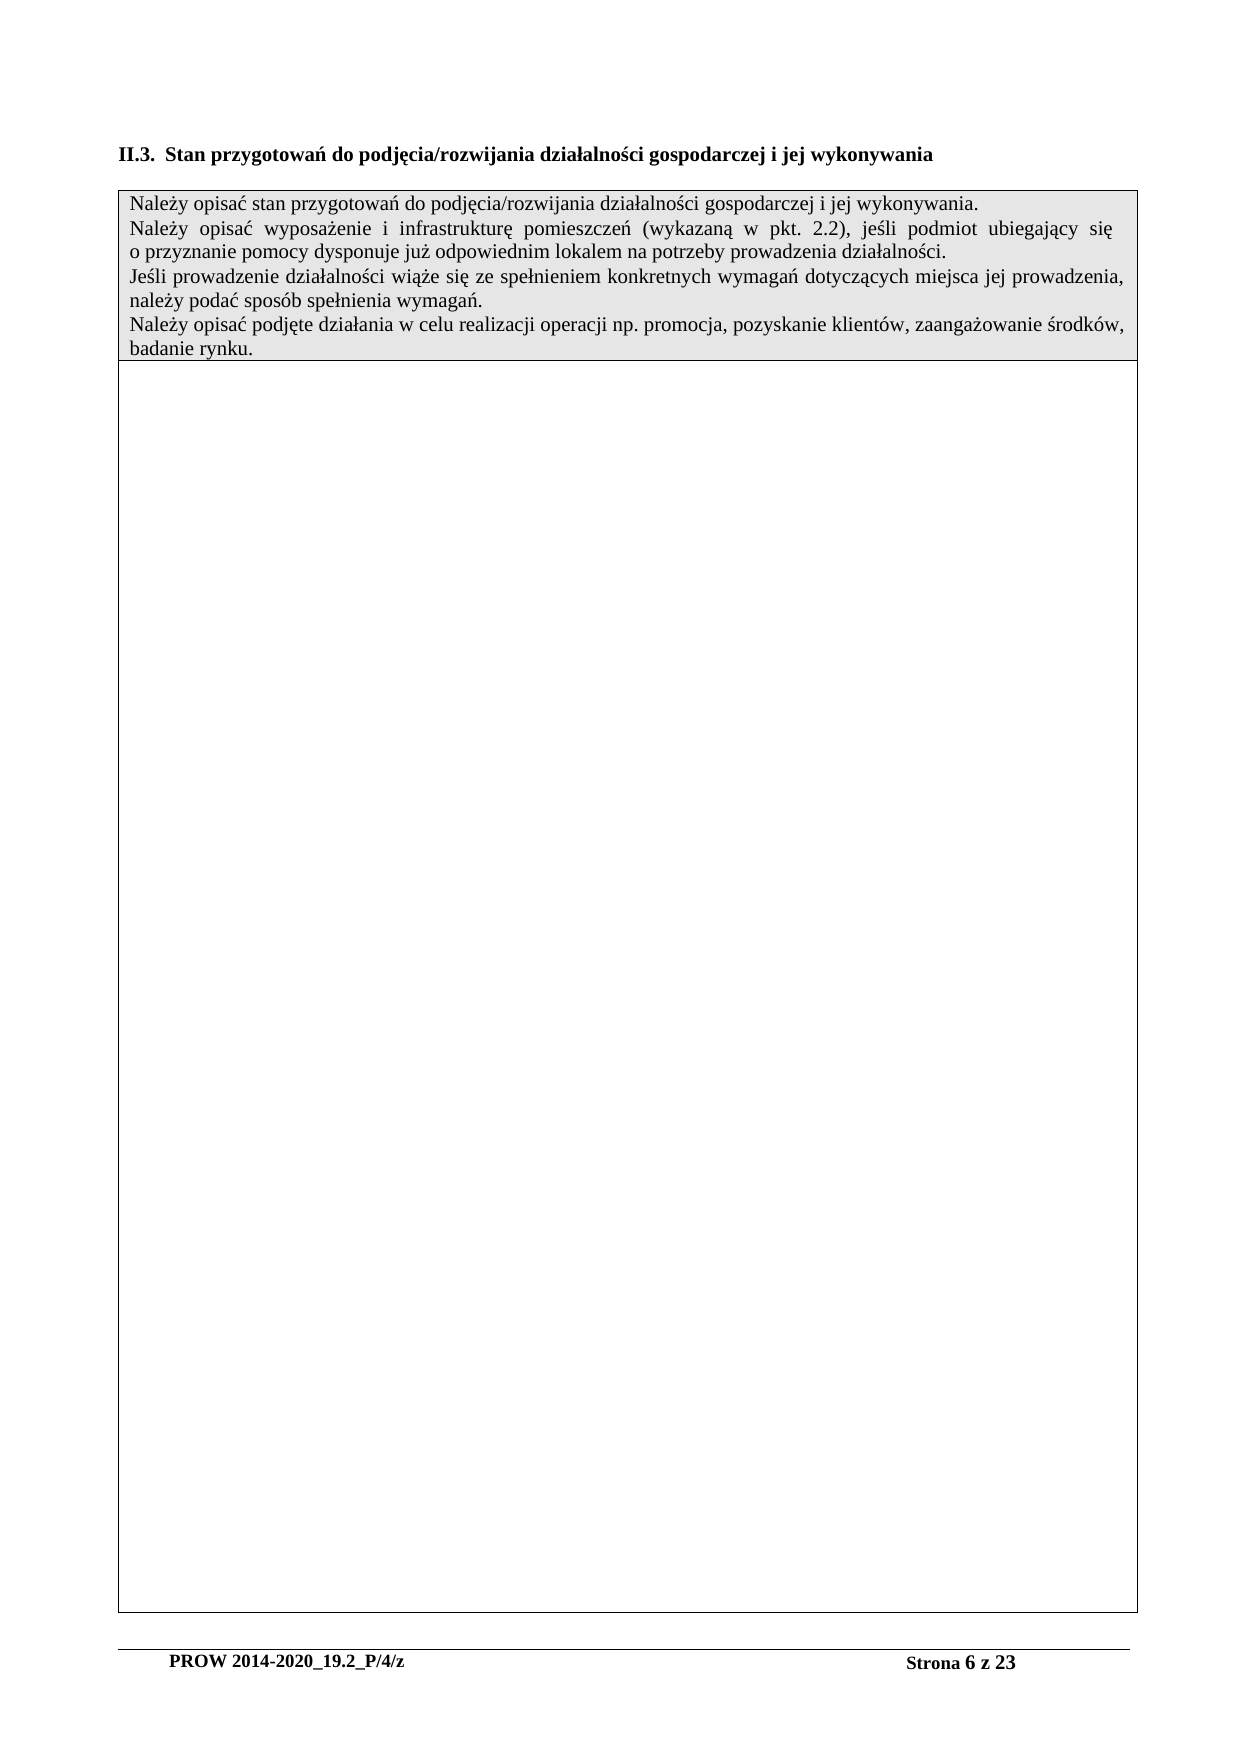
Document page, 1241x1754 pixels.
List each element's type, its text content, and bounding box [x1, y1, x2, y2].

subtitle Stan przygotowań do podjęcia/rozwijania działalności gospodarczej i jej wykonywania [118, 142, 1122, 166]
table_header Należy opisać stan przygotowań do podjęcia/rozwijania działalności gospodarczej i jej wykonywania. Należy opisać wyposażenie i infrastrukturę pomieszczeń (wykazaną w pkt. 2.2), jeśli podmiot ubiegający się o przyznanie pomocy dysponuje już odpowiednim lokalem na potrzeby prowadzenia działalności. Jeśli prowadzenie działalności wiąże się ze spełnieniem konkretnych wymagań dotyczących miejsca jej prowadzenia, należy podać sposób spełnienia wymagań. Należy opisać podjęte działania w celu realizacji operacji np. promocja, pozyskanie klientów, zaangażowanie środków, badanie rynku. [119, 191, 1137, 360]
table_cell [119, 361, 1137, 1612]
